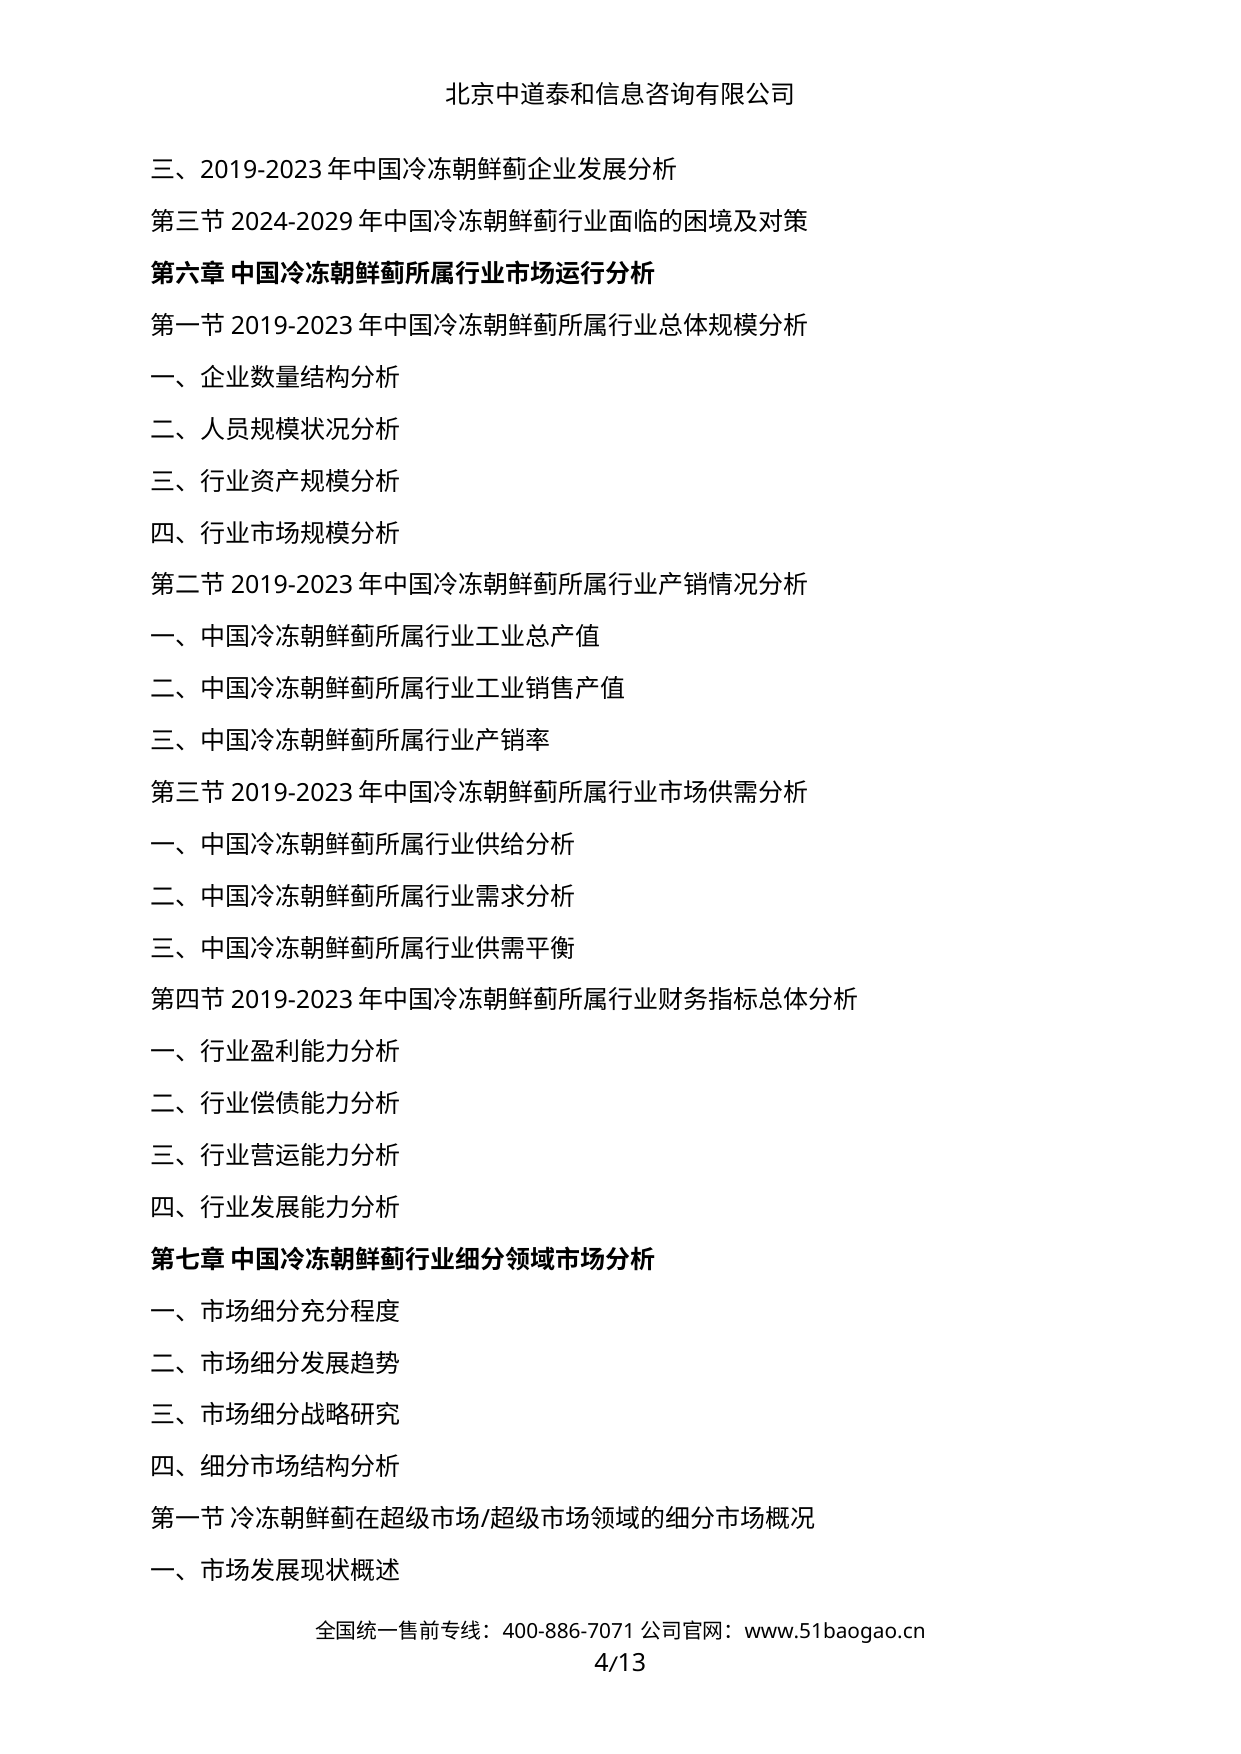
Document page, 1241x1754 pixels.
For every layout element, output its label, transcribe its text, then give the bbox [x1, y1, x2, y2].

text 一、企业数量结构分析 [150, 357, 1090, 394]
text 三、中国冷冻朝鲜蓟所属行业供需平衡 [150, 928, 1090, 964]
text 二、中国冷冻朝鲜蓟所属行业需求分析 [150, 876, 1090, 912]
text 三、市场细分战略研究 [150, 1395, 1090, 1431]
text 第四节 2019-2023年中国冷冻朝鲜蓟所属行业财务指标总体分析 [150, 980, 1090, 1016]
text 三、行业营运能力分析 [150, 1136, 1090, 1172]
text 四、行业市场规模分析 [150, 513, 1090, 549]
text 四、细分市场结构分析 [150, 1447, 1090, 1483]
text 第七章 中国冷冻朝鲜蓟行业细分领域市场分析 [150, 1239, 1090, 1276]
text 第三节 2019-2023年中国冷冻朝鲜蓟所属行业市场供需分析 [150, 772, 1090, 809]
text 一、市场发展现状概述 [150, 1551, 1090, 1587]
text 二、行业偿债能力分析 [150, 1084, 1090, 1120]
text 二、中国冷冻朝鲜蓟所属行业工业销售产值 [150, 669, 1090, 705]
text 第六章 中国冷冻朝鲜蓟所属行业市场运行分析 [150, 254, 1090, 290]
text 三、2019-2023年中国冷冻朝鲜蓟企业发展分析 [150, 150, 1090, 186]
text 二、市场细分发展趋势 [150, 1343, 1090, 1379]
text 三、行业资产规模分析 [150, 461, 1090, 497]
text 三、中国冷冻朝鲜蓟所属行业产销率 [150, 721, 1090, 757]
text 四、行业发展能力分析 [150, 1187, 1090, 1224]
text 第一节 2019-2023年中国冷冻朝鲜蓟所属行业总体规模分析 [150, 306, 1090, 342]
text 第三节 2024-2029年中国冷冻朝鲜蓟行业面临的困境及对策 [150, 202, 1090, 238]
text 第二节 2019-2023年中国冷冻朝鲜蓟所属行业产销情况分析 [150, 565, 1090, 601]
text 第一节 冷冻朝鲜蓟在超级市场/超级市场领域的细分市场概况 [150, 1499, 1090, 1535]
text 一、中国冷冻朝鲜蓟所属行业工业总产值 [150, 617, 1090, 653]
text 一、行业盈利能力分析 [150, 1032, 1090, 1068]
text 二、人员规模状况分析 [150, 409, 1090, 446]
text 一、市场细分充分程度 [150, 1291, 1090, 1327]
text 一、中国冷冻朝鲜蓟所属行业供给分析 [150, 824, 1090, 861]
